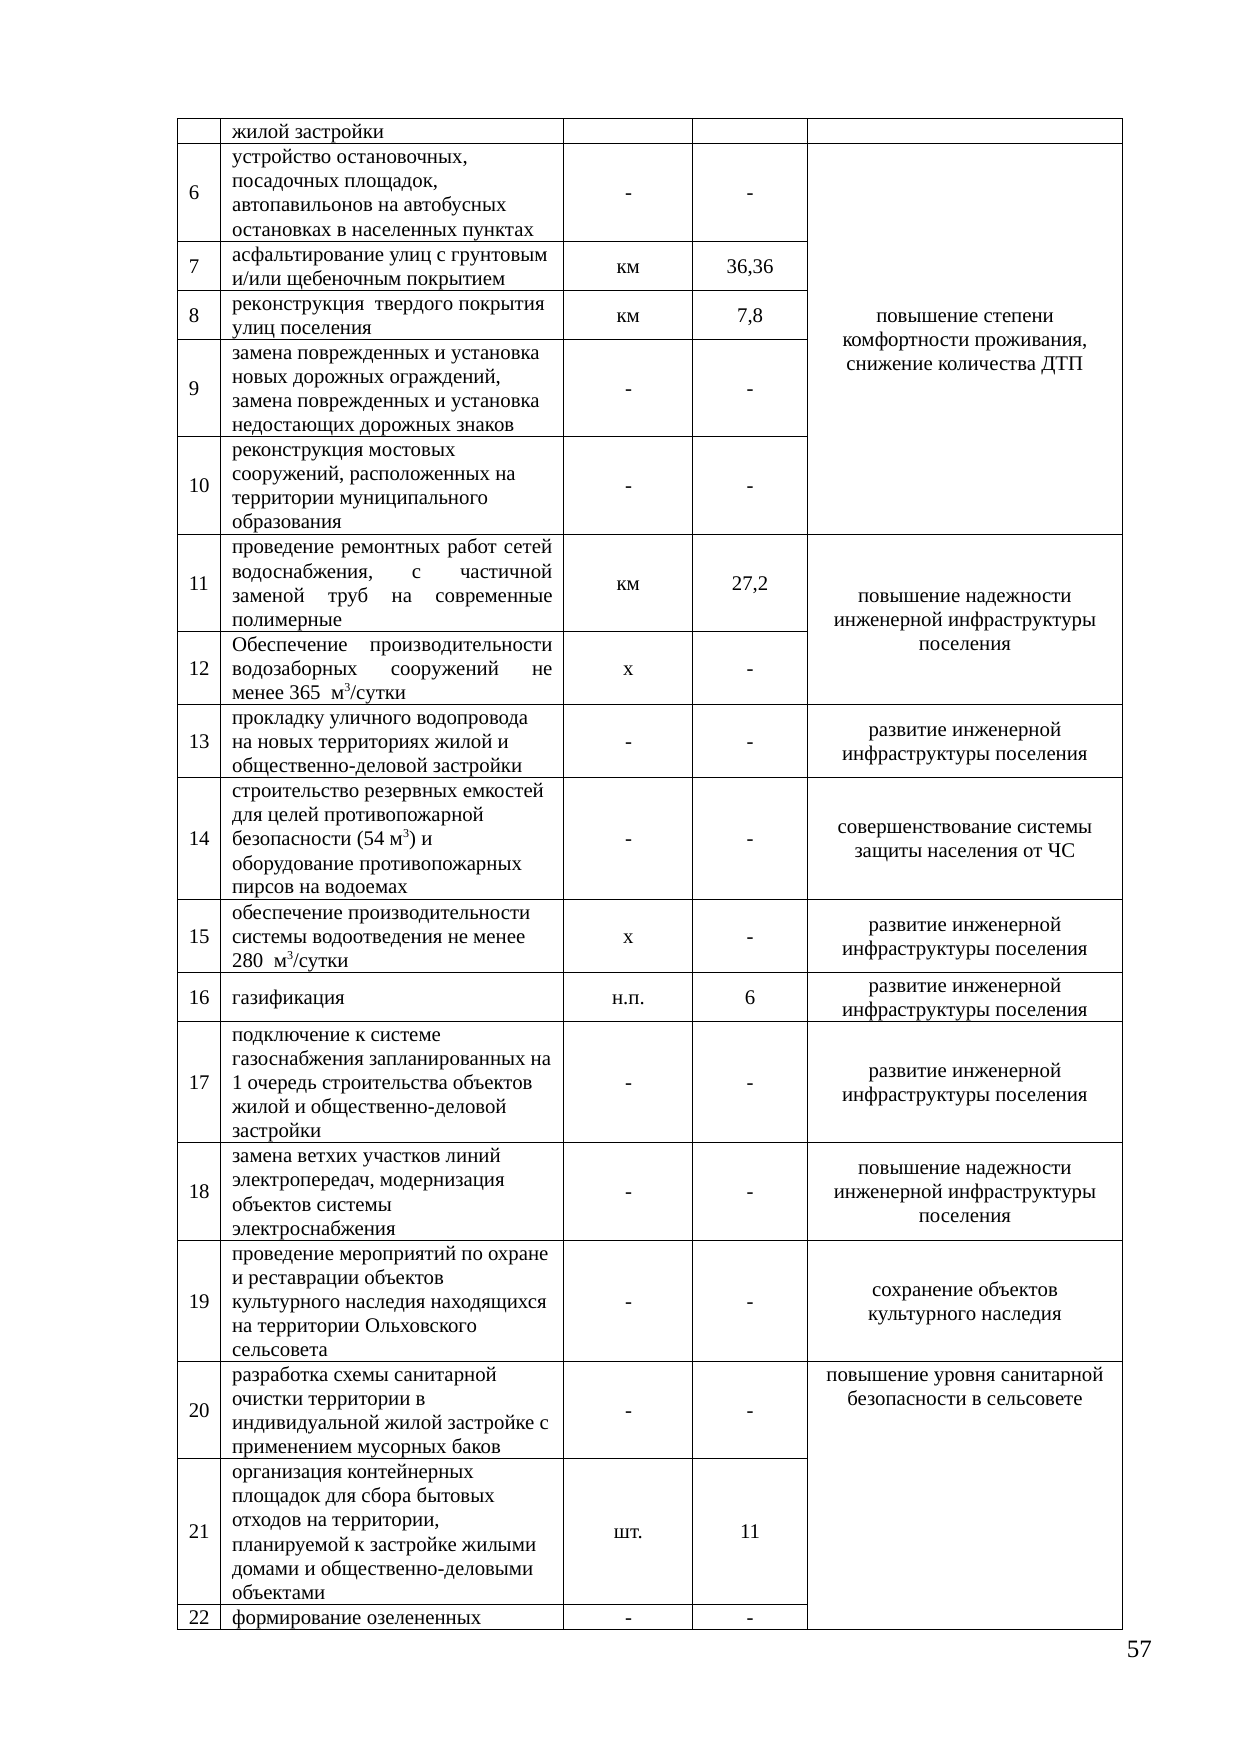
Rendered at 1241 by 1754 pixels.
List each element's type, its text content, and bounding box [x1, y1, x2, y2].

table_cell проведение мероприятий по охране и реставрации объектов культурного наследия находящихся на территории Ольховского сельсовета [221, 1241, 563, 1361]
table_cell 16 [178, 973, 220, 1021]
table_cell проведение ремонтных работ сетей водоснабжения, с частичной заменой труб на современные полимерные [221, 535, 563, 631]
table_cell - [693, 437, 807, 533]
table_cell - [564, 340, 692, 436]
table_cell повышение уровня санитарной безопасности в сельсовете [808, 1362, 1122, 1629]
table_cell развитие инженерной инфраструктуры поселения [808, 973, 1122, 1021]
table_cell 18 [178, 1143, 220, 1239]
table_cell 20 [178, 1362, 220, 1458]
table_cell 100 [693, 119, 807, 143]
table_cell - [564, 1605, 692, 1629]
table_cell - [693, 1362, 807, 1458]
table_cell - [693, 1143, 807, 1239]
table_cell 17 [178, 1022, 220, 1142]
table_cell км [564, 242, 692, 290]
table_cell развитие инженерной инфраструктуры поселения [808, 900, 1122, 972]
table_cell х [564, 632, 692, 704]
table_cell газификация [221, 973, 563, 1021]
table_cell развитие инженерной инфраструктуры поселения [808, 1022, 1122, 1142]
table_cell Обеспечение производительности водозаборных сооружений не менее 365 м3/сутки [221, 632, 563, 704]
table_cell 19 [178, 1241, 220, 1361]
table_cell 5 [178, 119, 220, 143]
table_cell разработка схемы санитарной очистки территории в индивидуальной жилой застройке с применением мусорных баков [221, 1362, 563, 1458]
table_cell повышение надежности инженерной инфраструктуры поселения [808, 535, 1122, 704]
table_cell 7,8 [693, 291, 807, 339]
table_cell - [564, 1022, 692, 1142]
table_cell замена ветхих участков линий электропередач, модернизация объектов системы электроснабжения [221, 1143, 563, 1239]
table_cell - [564, 705, 692, 777]
table_cell 7 [178, 242, 220, 290]
table_cell прокладку уличного водопровода на новых территориях жилой и общественно-деловой застройки [221, 705, 563, 777]
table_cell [808, 119, 1122, 143]
table_cell 11 [178, 535, 220, 631]
table_cell - [693, 340, 807, 436]
table_cell 27,2 [693, 535, 807, 631]
table_cell развитие инженерной инфраструктуры поселения [808, 705, 1122, 777]
table_cell 13 [178, 705, 220, 777]
table_cell строительство резервных емкостей для целей противопожарной безопасности (54 м3) и оборудование противопожарных пирсов на водоемах [221, 778, 563, 898]
table_cell - [693, 144, 807, 241]
table_cell 15 [178, 900, 220, 972]
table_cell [221, 1605, 563, 1629]
table_cell реконструкция твердого покрытия улиц поселения [221, 291, 563, 339]
table_cell - [693, 1605, 807, 1629]
table_cell замена поврежденных и установка новых дорожных ограждений, замена поврежденных и установка недостающих дорожных знаков [221, 340, 563, 436]
table_cell - [564, 1241, 692, 1361]
table_cell 6 [693, 973, 807, 1021]
table_cell - [564, 1362, 692, 1458]
table_cell 12 [178, 632, 220, 704]
table_cell - [693, 632, 807, 704]
table_cell устройство остановочных, посадочных площадок, автопавильонов на автобусных остановках в населенных пунктах [221, 144, 563, 241]
table_cell км [564, 535, 692, 631]
table_cell - [564, 1143, 692, 1239]
table_cell подключение к системе газоснабжения запланированных на 1 очередь строительства объектов жилой и общественно-деловой застройки [221, 1022, 563, 1142]
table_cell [221, 119, 563, 143]
table_cell 11 [693, 1459, 807, 1604]
table_cell совершенствование системы защиты населения от ЧС [808, 778, 1122, 898]
table_cell 10 [178, 437, 220, 533]
table_cell км [564, 291, 692, 339]
table_cell х [564, 900, 692, 972]
table_cell реконструкция мостовых сооружений, расположенных на территории муниципального образования [221, 437, 563, 533]
table_cell - [693, 1022, 807, 1142]
table_cell - [693, 705, 807, 777]
table_cell - [564, 437, 692, 533]
table_cell сохранение объектов культурного наследия [808, 1241, 1122, 1361]
table_cell - [693, 1241, 807, 1361]
table_cell - [564, 144, 692, 241]
table_cell - [564, 778, 692, 898]
table_cell 9 [178, 340, 220, 436]
table_cell шт. [564, 1459, 692, 1604]
table_cell повышение надежности инженерной инфраструктуры поселения [808, 1143, 1122, 1239]
table_cell м2 [564, 119, 692, 143]
table_cell организация контейнерных площадок для сбора бытовых отходов на территории, планируемой к застройке жилыми домами и общественно-деловыми объектами [221, 1459, 563, 1604]
table_cell 8 [178, 291, 220, 339]
table_cell асфальтирование улиц с грунтовым и/или щебеночным покрытием [221, 242, 563, 290]
table_cell повышение степени комфортности проживания, снижение количества ДТП [808, 144, 1122, 533]
table_cell 14 [178, 778, 220, 898]
table_cell - [693, 900, 807, 972]
table_cell 6 [178, 144, 220, 241]
table_cell - [693, 778, 807, 898]
table_cell обеспечение производительности системы водоотведения не менее 280 м3/сутки [221, 900, 563, 972]
table_cell н.п. [564, 973, 692, 1021]
table_cell 36,36 [693, 242, 807, 290]
table_cell 22 [178, 1605, 220, 1629]
table_cell 21 [178, 1459, 220, 1604]
